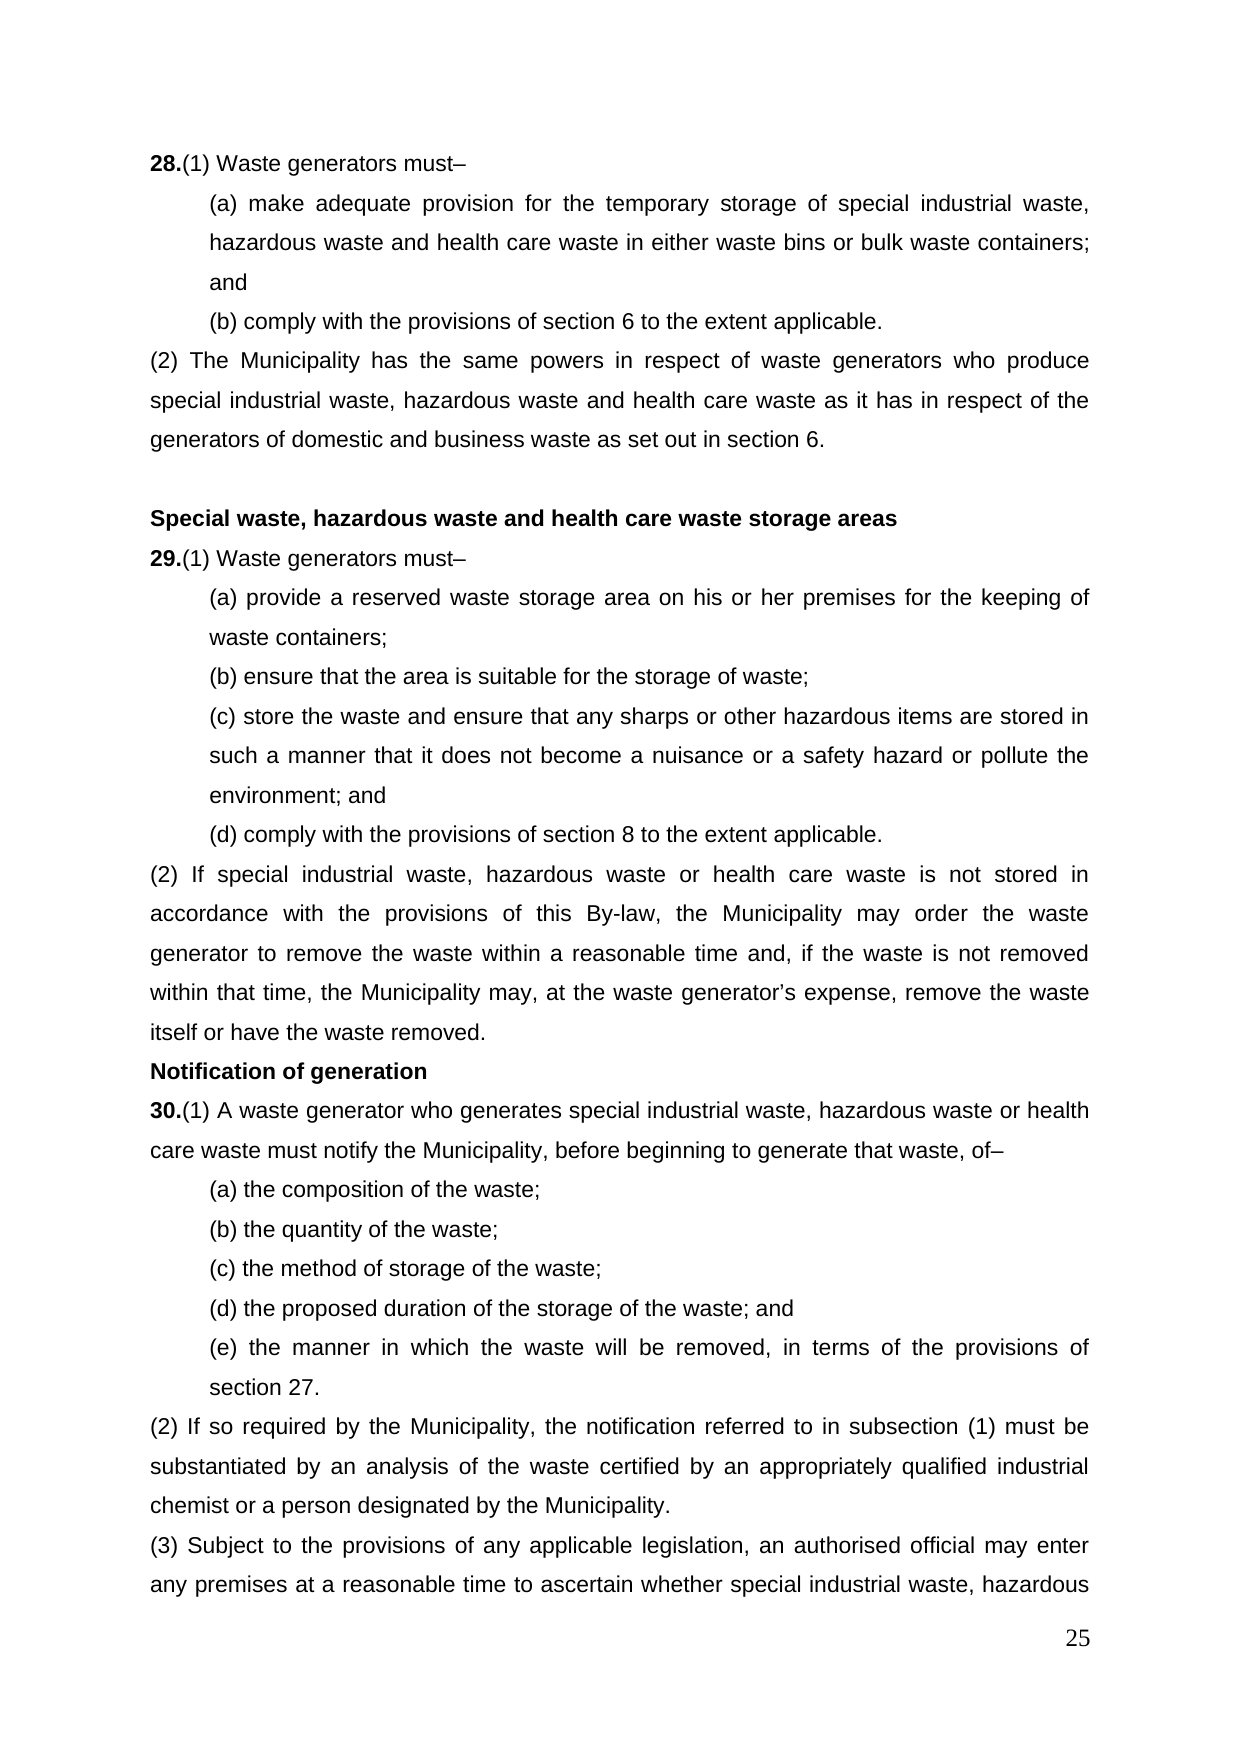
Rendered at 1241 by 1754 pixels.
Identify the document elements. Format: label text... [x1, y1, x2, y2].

text Special waste, hazardous waste and health care waste storage areas [150, 505, 1090, 532]
text (b) comply with the provisions of section 6 to the extent applicable. [209, 308, 1090, 334]
text (2) If special industrial waste, hazardous waste or health care waste is not stored in accordance with the provisions of this By-law, the Municipality may order the waste generator to remove the waste within a reasonable time and, if the waste is not removed within that time, the Municipality may, at the waste generator’s expense, remove the waste itself or have the waste removed. [150, 861, 1090, 1045]
text (c) store the waste and ensure that any sharps or other hazardous items are stored in such a manner that it does not become a nuisance or a safety hazard or pollute the environment; and [209, 703, 1090, 808]
text (a) provide a reserved waste storage area on his or her premises for the keeping of waste containers; [209, 584, 1090, 650]
text Notification of generation [150, 1058, 1090, 1084]
text 28.(1) Waste generators must– [150, 150, 1090, 176]
text (d) comply with the provisions of section 8 to the extent applicable. [209, 821, 1090, 847]
text (b) the quantity of the waste; [209, 1216, 1090, 1242]
text (d) the proposed duration of the storage of the waste; and [209, 1295, 1090, 1321]
text 30.(1) A waste generator who generates special industrial waste, hazardous waste or health care waste must notify the Municipality, before beginning to generate that waste, of– [150, 1097, 1090, 1163]
text (2) The Municipality has the same powers in respect of waste generators who produce special industrial waste, hazardous waste and health care waste as it has in respect of the generators of domestic and business waste as set out in section 6. [150, 347, 1090, 453]
text (b) ensure that the area is suitable for the storage of waste; [209, 663, 1090, 689]
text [150, 1532, 1090, 1598]
text 29.(1) Waste generators must– [150, 545, 1090, 571]
text (2) If so required by the Municipality, the notification referred to in subsection (1) must be substantiated by an analysis of the waste certified by an appropriately qualified industrial chemist or a person designated by the Municipality. [150, 1413, 1090, 1519]
text (a) make adequate provision for the temporary storage of special industrial waste, hazardous waste and health care waste in either waste bins or bulk waste containers; and [209, 189, 1090, 295]
text (a) the composition of the waste; [209, 1176, 1090, 1203]
text (c) the method of storage of the waste; [209, 1255, 1090, 1282]
text (e) the manner in which the waste will be removed, in terms of the provisions of section 27. [209, 1334, 1090, 1400]
